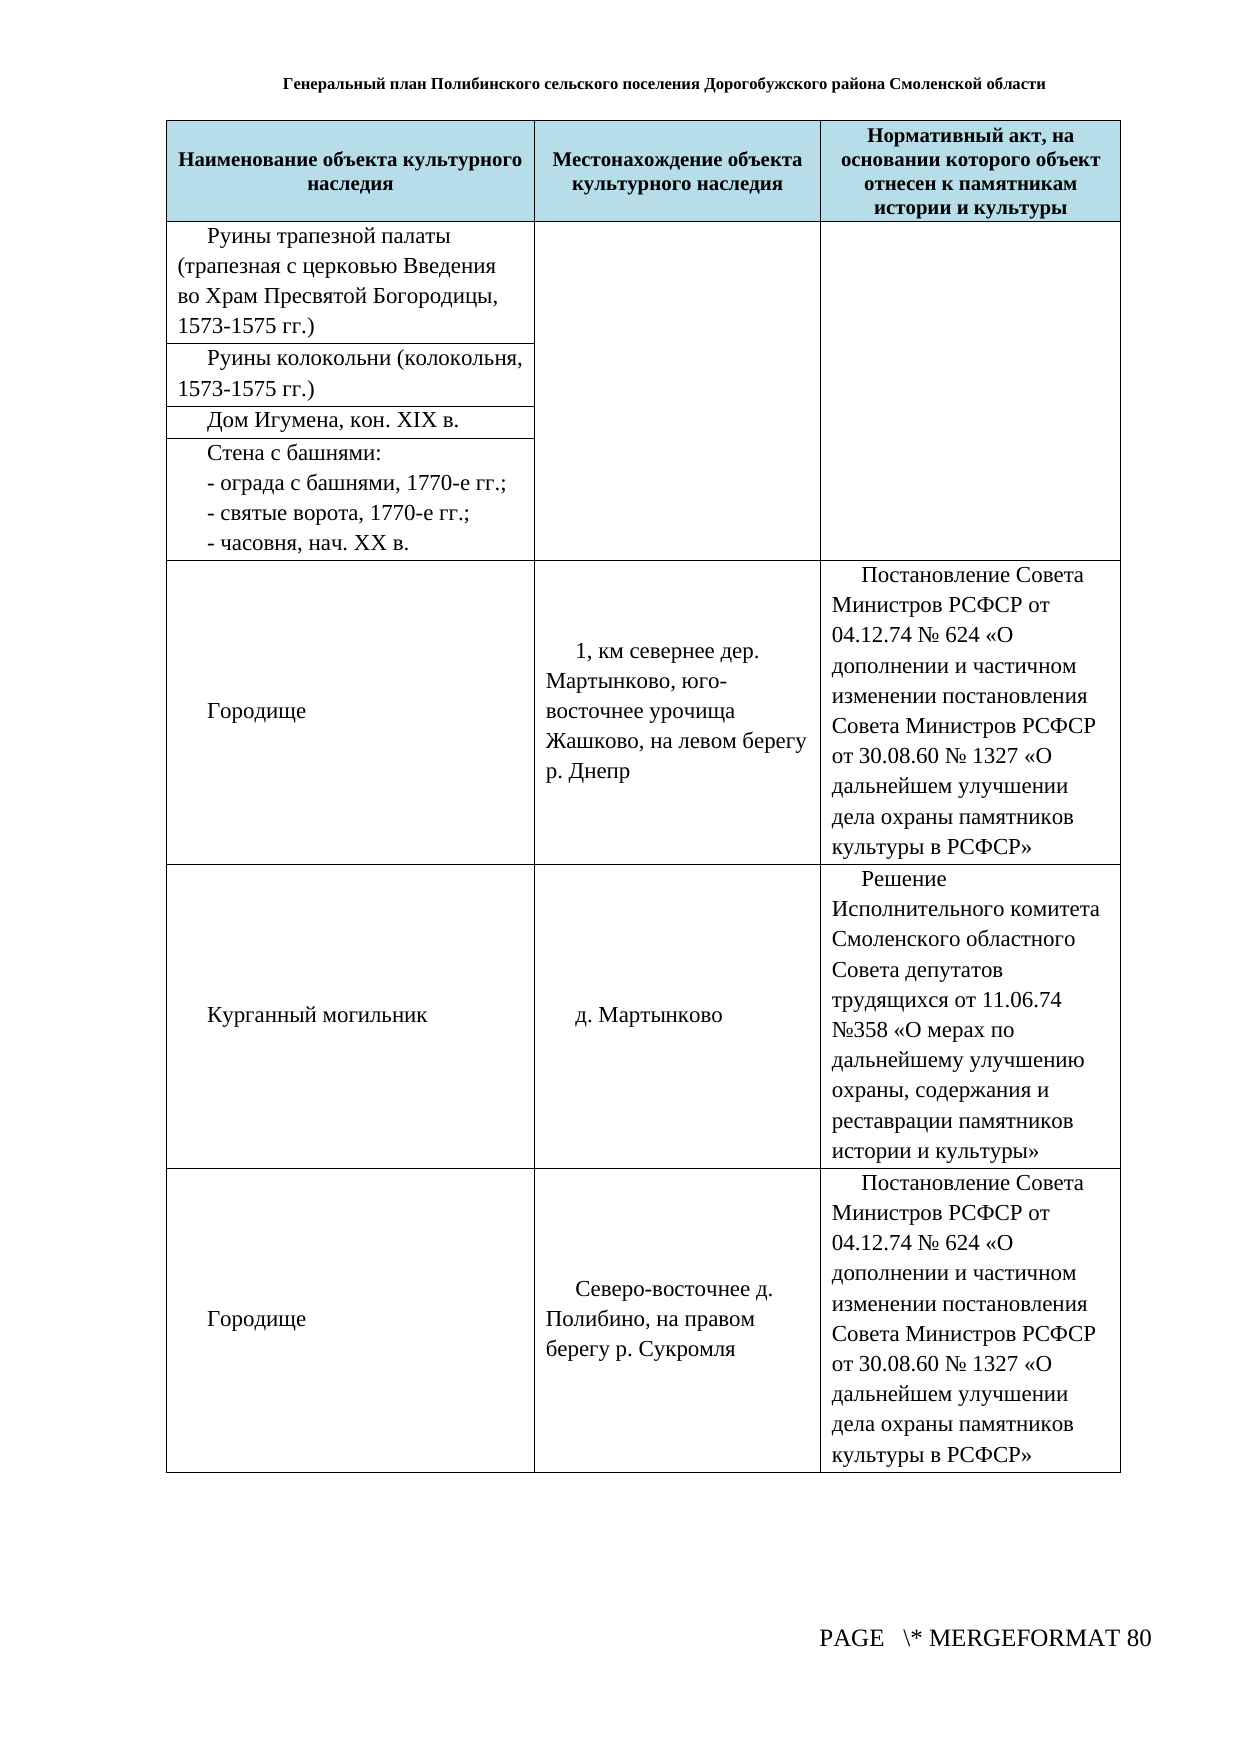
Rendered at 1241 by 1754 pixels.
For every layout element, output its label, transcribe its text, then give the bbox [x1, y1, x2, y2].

table_header Наименование объекта культурного наследия [167, 121, 534, 221]
table_cell Городище [167, 561, 534, 864]
table_cell Постановление Совета Министров РСФСР от 04.12.74 № 624 «О дополнении и частичном изменении постановления Совета Министров РСФСР от 30.08.60 № 1327 «О дальнейшем улучшении дела охраны памятников культуры в РСФСР» [821, 1169, 1120, 1472]
table_cell Городище [167, 1169, 534, 1472]
table_cell Северо-восточнее д. Полибино, на правом берегу р. Сукромля [535, 1169, 820, 1472]
table_cell Стена с башнями: - ограда с башнями, 1770-е гг.; - святые ворота, 1770-е гг.; - часовня, нач. ХХ в. [167, 439, 534, 560]
table_cell Курганный могильник [167, 865, 534, 1168]
table_cell 1, км севернее дер. Мартынково, юго-восточнее урочища Жашково, на левом берегу р. Днепр [535, 561, 820, 864]
table_cell Руины колокольни (колокольня, 1573-1575 гг.) [167, 344, 534, 406]
table_header Местонахождение объекта культурного наследия [535, 121, 820, 221]
table_cell Постановление Совета Министров РСФСР от 04.12.74 № 624 «О дополнении и частичном изменении постановления Совета Министров РСФСР от 30.08.60 № 1327 «О дальнейшем улучшении дела охраны памятников культуры в РСФСР» [821, 561, 1120, 864]
table_header Нормативный акт, на основании которого объект отнесен к памятникам истории и культуры [821, 121, 1120, 221]
table_cell Руины трапезной палаты (трапезная с церковью Введения во Храм Пресвятой Богородицы, 1573-1575 гг.) [167, 222, 534, 343]
table_cell д. Мартынково [535, 865, 820, 1168]
table_cell Решение Исполнительного комитета Смоленского областного Совета депутатов трудящихся от 11.06.74 №358 «О мерах по дальнейшему улучшению охраны, содержания и реставрации памятников истории и культуры» [821, 865, 1120, 1168]
table_cell Дом Игумена, кон. XIX в. [167, 407, 534, 437]
